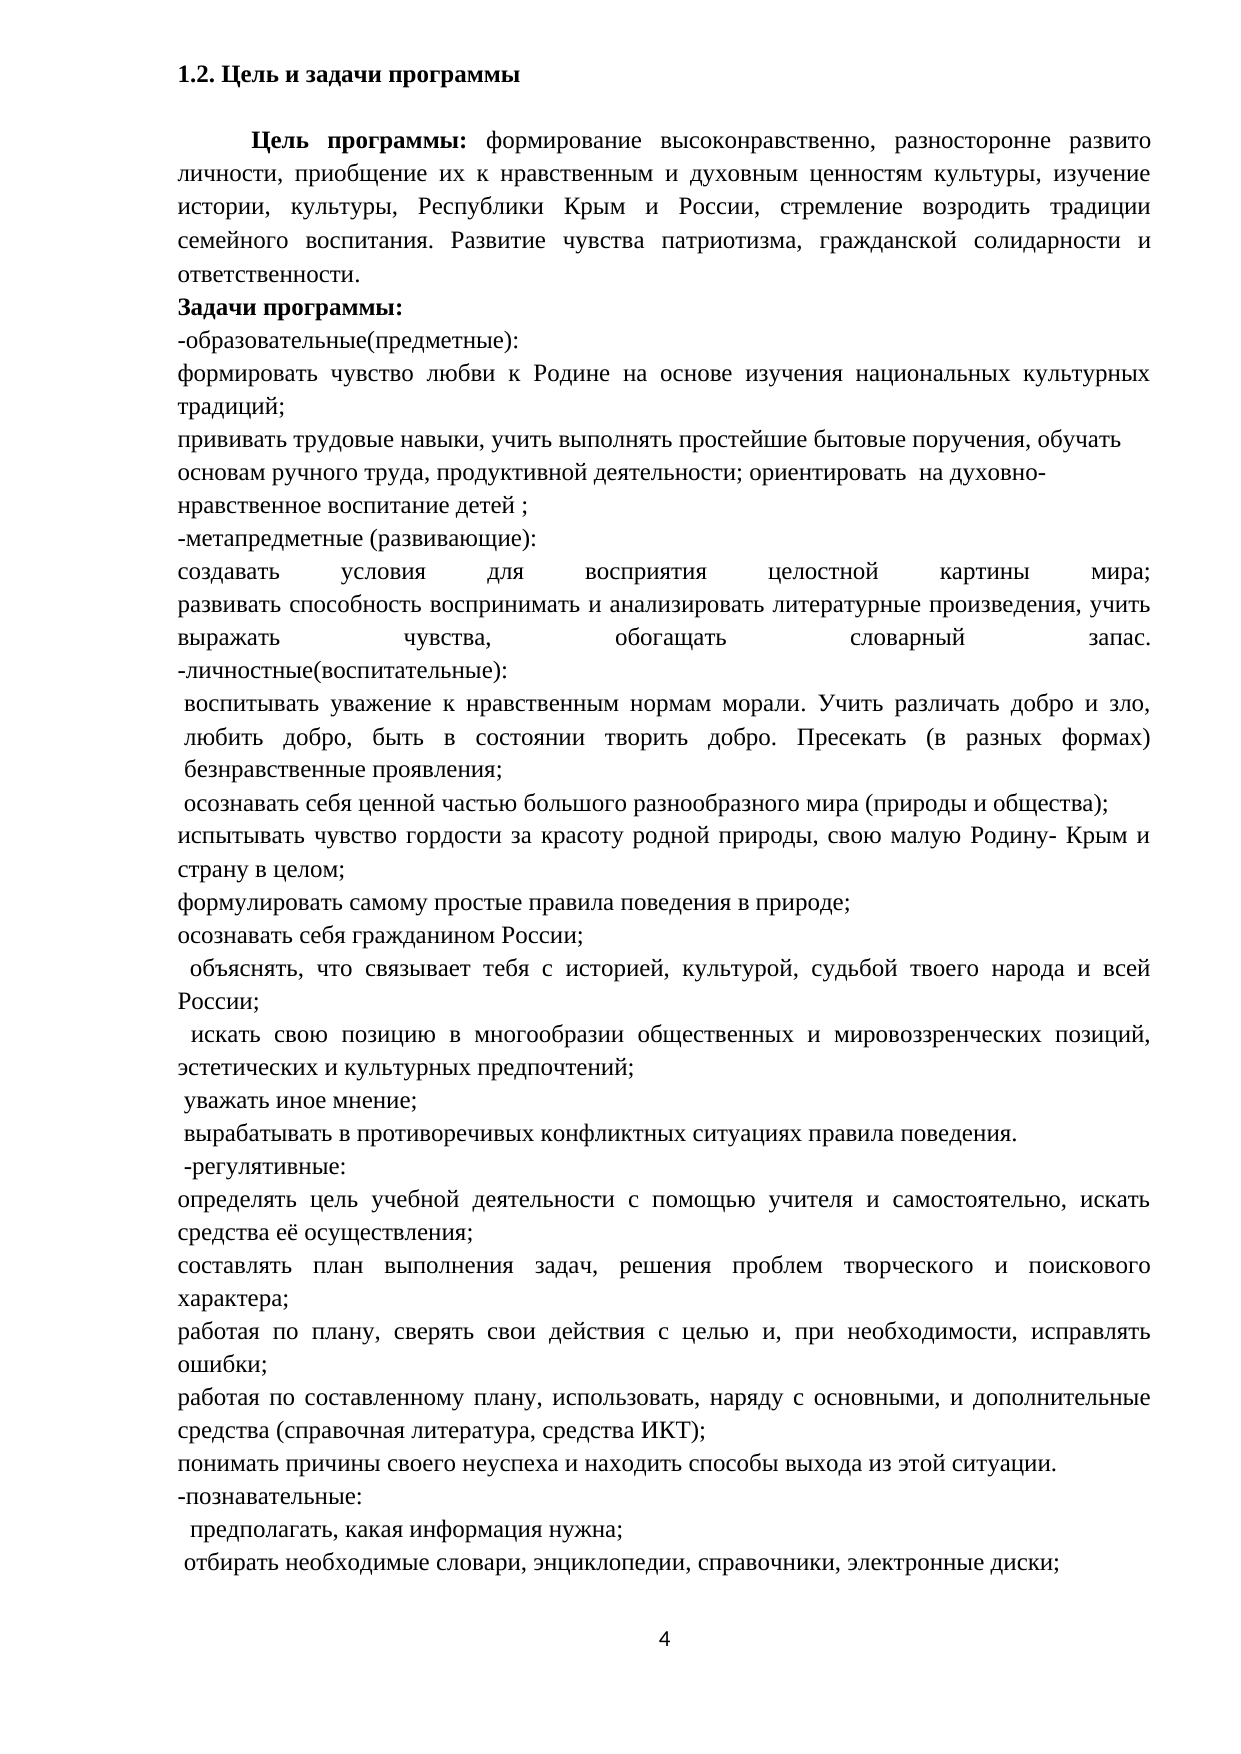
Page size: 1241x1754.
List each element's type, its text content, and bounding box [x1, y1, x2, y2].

text вырабатывать в противоречивых конфликтных ситуациях правила поведения. [177, 1118, 1152, 1147]
text осознавать себя гражданином России; [177, 920, 1152, 948]
text формировать чувство любви к Родине на основе изучения национальных культурных традиций; [177, 358, 1152, 420]
text -метапредметные (развивающие): [177, 523, 1152, 552]
text работая по плану, сверять свои действия с целью и, при необходимости, исправлять ошибки; [177, 1316, 1152, 1378]
text Задачи программы: [177, 292, 1152, 321]
text понимать причины своего неуспеха и находить способы выхода из этой ситуации. [177, 1448, 1152, 1477]
text воспитывать уважение к нравственным нормам морали. Учить различать добро и зло, любить добро, быть в состоянии творить добро. Пресекать (в разных формах) безнравственные проявления; [184, 688, 1152, 783]
text прививать трудовые навыки, учить выполнять простейшие бытовые поручения, обучать основам ручного труда, продуктивной деятельности; ориентировать на духовно-нравственное воспитание детей ; [177, 424, 1152, 519]
text предполагать, какая информация нужна; [177, 1514, 1152, 1543]
text -образовательные(предметные): [177, 325, 1152, 354]
text испытывать чувство гордости за красоту родной природы, свою малую Родину- Крым и страну в целом; [177, 821, 1152, 882]
text Цель программы: формирование высоконравственно, разносторонне развито личности, приобщение их к нравственным и духовным ценностям культуры, изучение истории, культуры, Республики Крым и России, стремление возродить традиции семейного воспитания. Развитие чувства патриотизма, гражданской солидарности и ответственности. [177, 125, 1152, 288]
text -познавательные: [177, 1481, 1152, 1510]
text определять цель учебной деятельности с помощью учителя и самостоятельно, искать средства её осуществления; [177, 1184, 1152, 1246]
text работая по составленному плану, использовать, наряду с основными, и дополнительные средства (справочная литература, средства ИКТ); [177, 1382, 1152, 1444]
text формулировать самому простые правила поведения в природе; [177, 887, 1152, 915]
text уважать иное мнение; [177, 1085, 1152, 1113]
text -регулятивные: [177, 1151, 1152, 1179]
text искать свою позицию в многообразии общественных и мировоззренческих позиций, эстетических и культурных предпочтений; [177, 1019, 1152, 1081]
text 1.2. Цель и задачи программы [177, 59, 1152, 88]
text создавать условия для восприятия целостной картины мира; развивать способность воспринимать и анализировать литературные произведения, учить выражать чувства, обогащать словарный запас. -личностные(воспитательные): [177, 556, 1152, 684]
text составлять план выполнения задач, решения проблем творческого и поискового характера; [177, 1250, 1152, 1312]
text отбирать необходимые словари, энциклопедии, справочники, электронные диски; [177, 1547, 1152, 1576]
text объяснять, что связывает тебя с историей, культурой, судьбой твоего народа и всей России; [177, 953, 1152, 1014]
text осознавать себя ценной частью большого разнообразного мира (природы и общества); [177, 788, 1152, 816]
